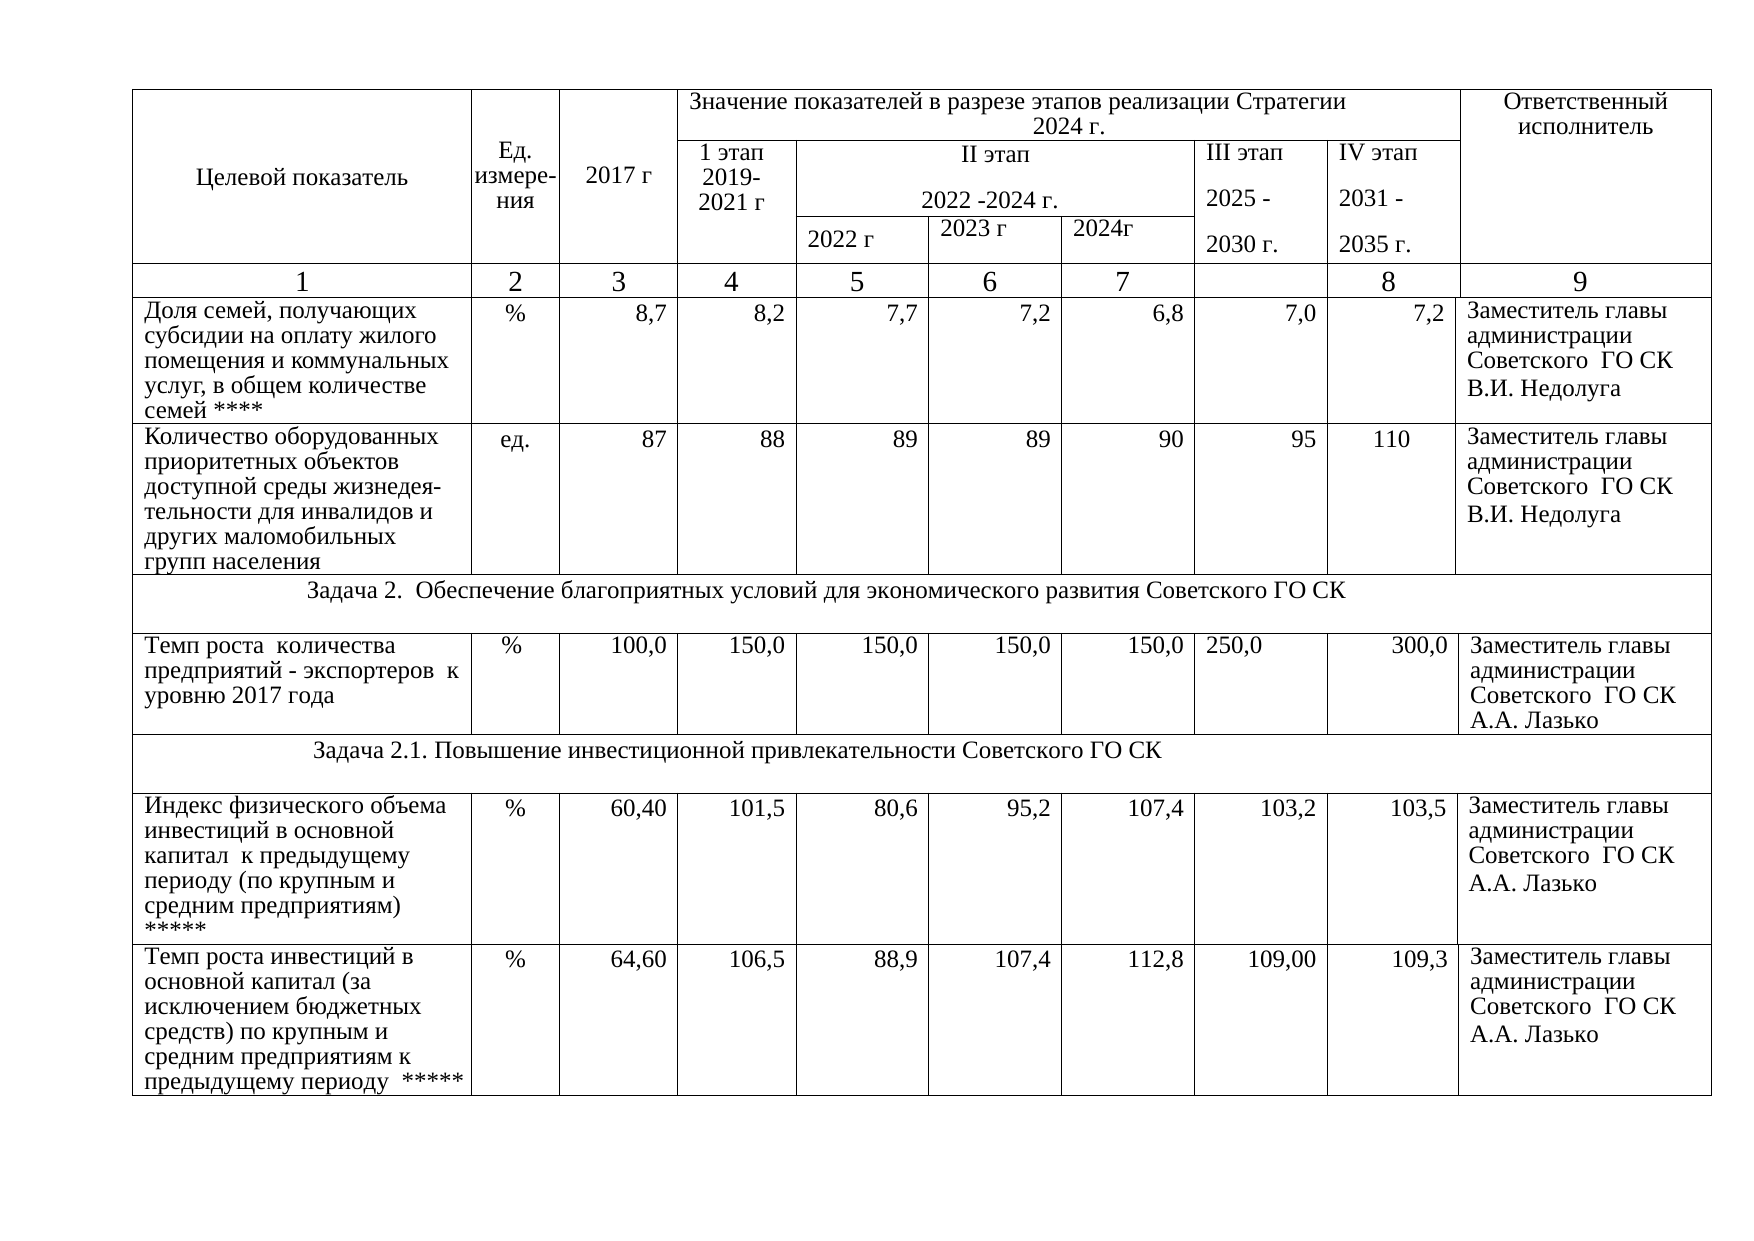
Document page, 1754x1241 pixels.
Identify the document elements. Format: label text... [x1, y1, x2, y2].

table_cell 1 этап 2019- 2021 г [678, 141, 796, 216]
table_cell Количество оборудованных приоритетных объектов доступной среды жизнедея-тельности для инвалидов и других маломобильных групп населения [133, 424, 471, 574]
table_cell ед. [472, 424, 559, 574]
table_header 2017 г [560, 90, 677, 263]
table_cell III этап 2025 - 2030 г. [1195, 141, 1327, 263]
table_cell [678, 216, 796, 263]
table_cell 6 [929, 264, 1061, 297]
table_cell 2024г [1062, 217, 1194, 263]
table_cell 89 [929, 424, 1061, 574]
table_cell % [472, 794, 559, 943]
table_cell 7,2 [1328, 298, 1455, 423]
table_cell 150,0 [1062, 634, 1194, 734]
table_cell % [472, 298, 559, 423]
table_cell 109,00 [1195, 945, 1327, 1094]
table_cell 106,5 [678, 945, 796, 1094]
table_cell Заместитель главы администрации Советского ГО СК А.А. Лазько [1458, 794, 1711, 943]
table_cell 64,60 [560, 945, 677, 1094]
table_cell 87 [560, 424, 677, 574]
table_cell 95,2 [929, 794, 1061, 943]
table_cell 8,2 [678, 298, 796, 423]
table_cell 107,4 [1062, 794, 1194, 943]
table_cell 250,0 [1195, 634, 1327, 734]
table_cell Индекс физического объема инвестиций в основной капитал к предыдущему периоду (по крупным и средним предприятиям) ***** [133, 794, 471, 943]
table_cell 1 [133, 264, 471, 297]
table_cell 7,0 [1195, 298, 1327, 423]
table_cell 8,7 [560, 298, 677, 423]
table_cell 80,6 [797, 794, 928, 943]
table_cell 2022 г [797, 217, 928, 263]
table_cell 109,3 [1328, 945, 1458, 1094]
table_cell 103,5 [1328, 794, 1457, 943]
table_cell 100,0 [560, 634, 677, 734]
table_cell 7,2 [929, 298, 1061, 423]
table_cell Задача 2. Обеспечение благоприятных условий для экономического развития Советского ГО СК [133, 575, 1711, 633]
table_cell 95 [1195, 424, 1327, 574]
table_cell [1195, 264, 1327, 297]
table_cell 150,0 [797, 634, 928, 734]
table_cell 150,0 [929, 634, 1061, 734]
table_cell 89 [797, 424, 928, 574]
table_cell 107,4 [929, 945, 1061, 1094]
table_header Целевой показатель [133, 90, 471, 263]
table_cell Темп роста инвестиций в основной капитал (за исключением бюджетных средств) по крупным и средним предприятиям к предыдущему периоду ***** [133, 945, 471, 1094]
table_cell 88 [678, 424, 796, 574]
table_cell Темп роста количества предприятий - экспортеров к уровню 2017 года [133, 634, 471, 734]
table_cell 5 [797, 264, 928, 297]
table_cell 2 [472, 264, 559, 297]
table_header Значение показателей в разрезе этапов реализации Стратегии 2024 г. [678, 90, 1460, 140]
table_cell Заместитель главы администрации Советского ГО СК А.А. Лазько [1459, 945, 1711, 1094]
table_cell 4 [678, 264, 796, 297]
table_cell % [472, 945, 559, 1094]
table_cell 103,2 [1195, 794, 1327, 943]
table_cell II этап 2022 -2024 г. [797, 141, 1194, 216]
table_cell 112,8 [1062, 945, 1194, 1094]
table_cell Заместитель главы администрации Советского ГО СК В.И. Недолуга [1456, 298, 1711, 423]
table_cell Заместитель главы администрации Советского ГО СК А.А. Лазько [1459, 634, 1711, 734]
table_cell Заместитель главы администрации Советского ГО СК В.И. Недолуга [1456, 424, 1711, 574]
table_cell 90 [1062, 424, 1194, 574]
table_cell 3 [560, 264, 677, 297]
table_cell 110 [1328, 424, 1455, 574]
table_header Ответственный исполнитель [1461, 90, 1711, 140]
table_cell 2023 г [929, 217, 1061, 263]
table_cell 88,9 [797, 945, 928, 1094]
table_cell 6,8 [1062, 298, 1194, 423]
table_cell 300,0 [1328, 634, 1458, 734]
table_cell 9 [1461, 264, 1711, 297]
table_cell IV этап 2031 - 2035 г. [1328, 141, 1460, 263]
table_cell 150,0 [678, 634, 796, 734]
table_cell 7 [1062, 264, 1194, 297]
table_cell 60,40 [560, 794, 677, 943]
table_cell 101,5 [678, 794, 796, 943]
table_cell % [472, 634, 559, 734]
table_header Ед. измере-ния [472, 90, 559, 263]
table_cell [1461, 140, 1711, 263]
table_cell 8 [1328, 264, 1460, 297]
table_cell Задача 2.1. Повышение инвестиционной привлекательности Советского ГО СК [133, 735, 1711, 792]
table_cell Доля семей, получающих субсидии на оплату жилого помещения и коммунальных услуг, в общем количестве семей **** [133, 298, 471, 423]
table_cell 7,7 [797, 298, 928, 423]
